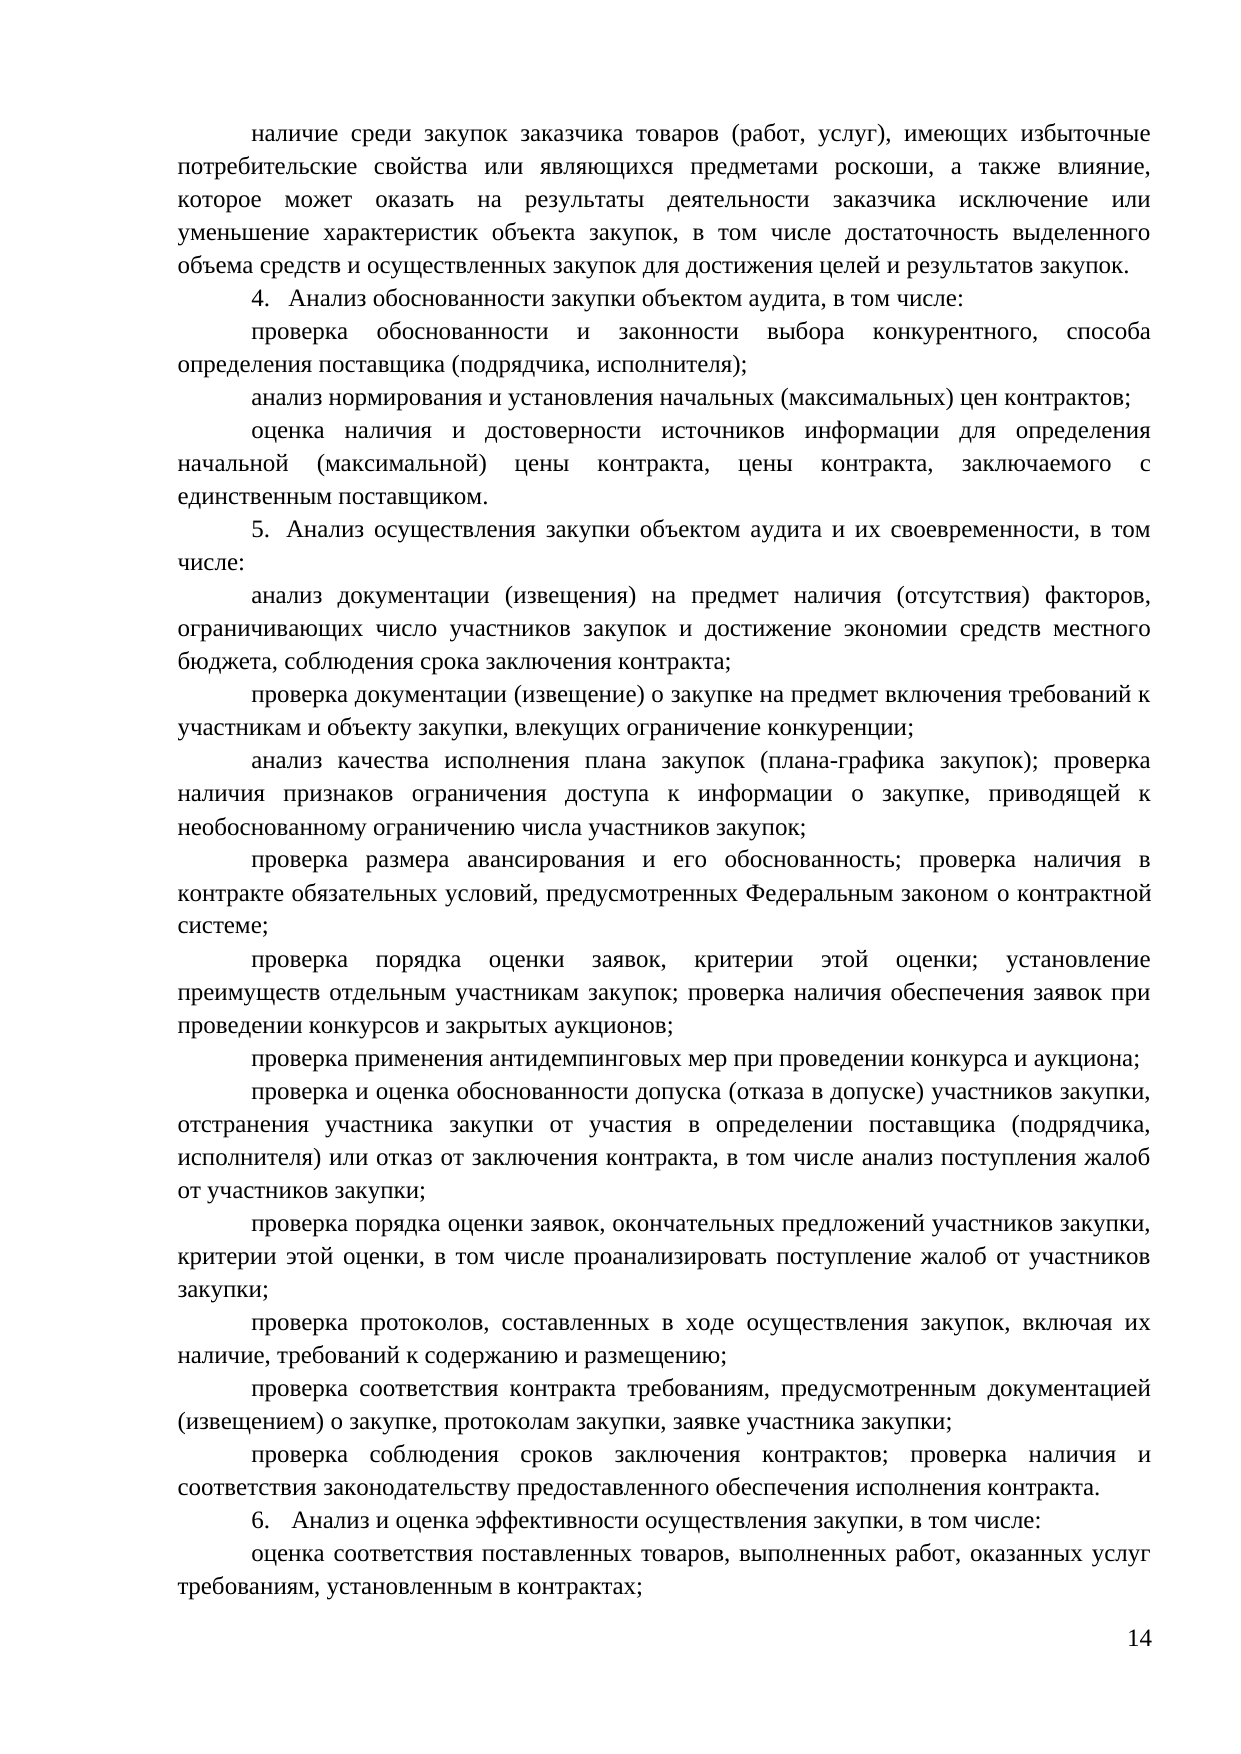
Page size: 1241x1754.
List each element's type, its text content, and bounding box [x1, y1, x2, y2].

text проверка порядка оценки заявок, окончательных предложений участников закупки, критерии этой оценки, в том числе проанализировать поступление жалоб от участников закупки; [177, 1208, 1152, 1303]
text оценка соответствия поставленных товаров, выполненных работ, оказанных услуг требованиям, установленным в контрактах; [177, 1538, 1152, 1600]
text проверка размера авансирования и его обоснованность; проверка наличия в контракте обязательных условий, предусмотренных Федеральным законом о контрактной системе; [177, 844, 1152, 939]
text проверка порядка оценки заявок, критерии этой оценки; установление преимуществ отдельным участникам закупок; проверка наличия обеспечения заявок при проведении конкурсов и закрытых аукционов; [177, 944, 1152, 1038]
text проверка обоснованности и законности выбора конкурентного, способа определения поставщика (подрядчика, исполнителя); [177, 316, 1152, 378]
text анализ качества исполнения плана закупок (плана-графика закупок); проверка наличия признаков ограничения доступа к информации о закупке, приводящей к необоснованному ограничению числа участников закупок; [177, 746, 1152, 840]
text наличие среди закупок заказчика товаров (работ, услуг), имеющих избыточные потребительские свойства или являющихся предметами роскоши, а также влияние, которое может оказать на результаты деятельности заказчика исключение или уменьшение характеристик объекта закупок, в том числе достаточность выделенного объема средств и осуществленных закупок для достижения целей и результатов закупок. [177, 118, 1152, 279]
text проверка соответствия контракта требованиям, предусмотренным документацией (извещением) о закупке, протоколам закупки, заявке участника закупки; [177, 1373, 1152, 1435]
text проверка протоколов, составленных в ходе осуществления закупок, включая их наличие, требований к содержанию и размещению; [177, 1307, 1152, 1369]
text анализ документации (извещения) на предмет наличия (отсутствия) факторов, ограничивающих число участников закупок и достижение экономии средств местного бюджета, соблюдения срока заключения контракта; [177, 580, 1152, 675]
text проверка соблюдения сроков заключения контрактов; проверка наличия и соответствия законодательству предоставленного обеспечения исполнения контракта. [177, 1439, 1152, 1501]
text проверка документации (извещение) о закупке на предмет включения требований к участникам и объекту закупки, влекущих ограничение конкуренции; [177, 679, 1152, 741]
text 4. Анализ обоснованности закупки объектом аудита, в том числе: [177, 283, 1152, 312]
text оценка наличия и достоверности источников информации для определения начальной (максимальной) цены контракта, цены контракта, заключаемого с единственным поставщиком. [177, 415, 1152, 510]
text проверка и оценка обоснованности допуска (отказа в допуске) участников закупки, отстранения участника закупки от участия в определении поставщика (подрядчика, исполнителя) или отказ от заключения контракта, в том числе анализ поступления жалоб от участников закупки; [177, 1076, 1152, 1203]
text 5. Анализ осуществления закупки объектом аудита и их своевременности, в том числе: [177, 514, 1152, 576]
text анализ нормирования и установления начальных (максимальных) цен контрактов; [177, 382, 1152, 411]
text 6. Анализ и оценка эффективности осуществления закупки, в том числе: [177, 1505, 1152, 1534]
text проверка применения антидемпинговых мер при проведении конкурса и аукциона; [177, 1043, 1152, 1071]
